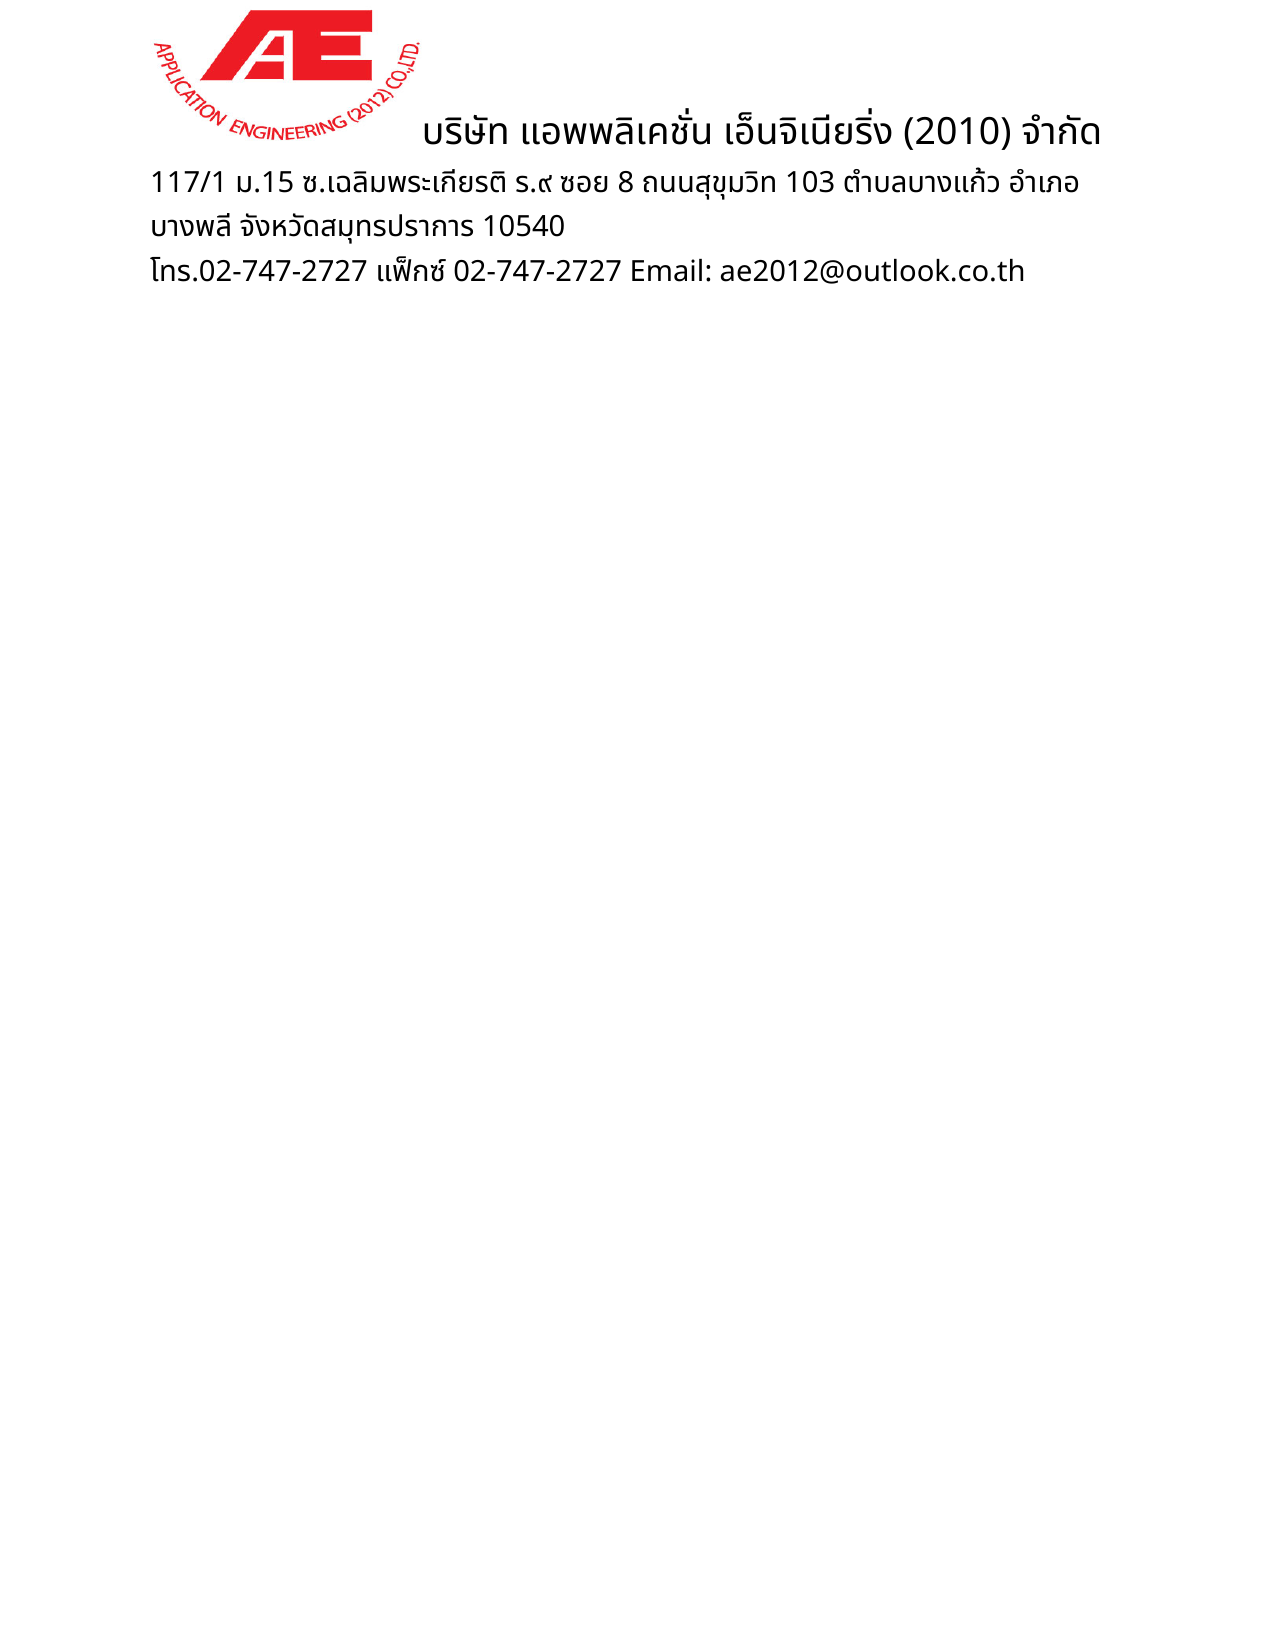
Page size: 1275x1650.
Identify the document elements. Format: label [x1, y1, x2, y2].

picture [150, 6, 422, 145]
